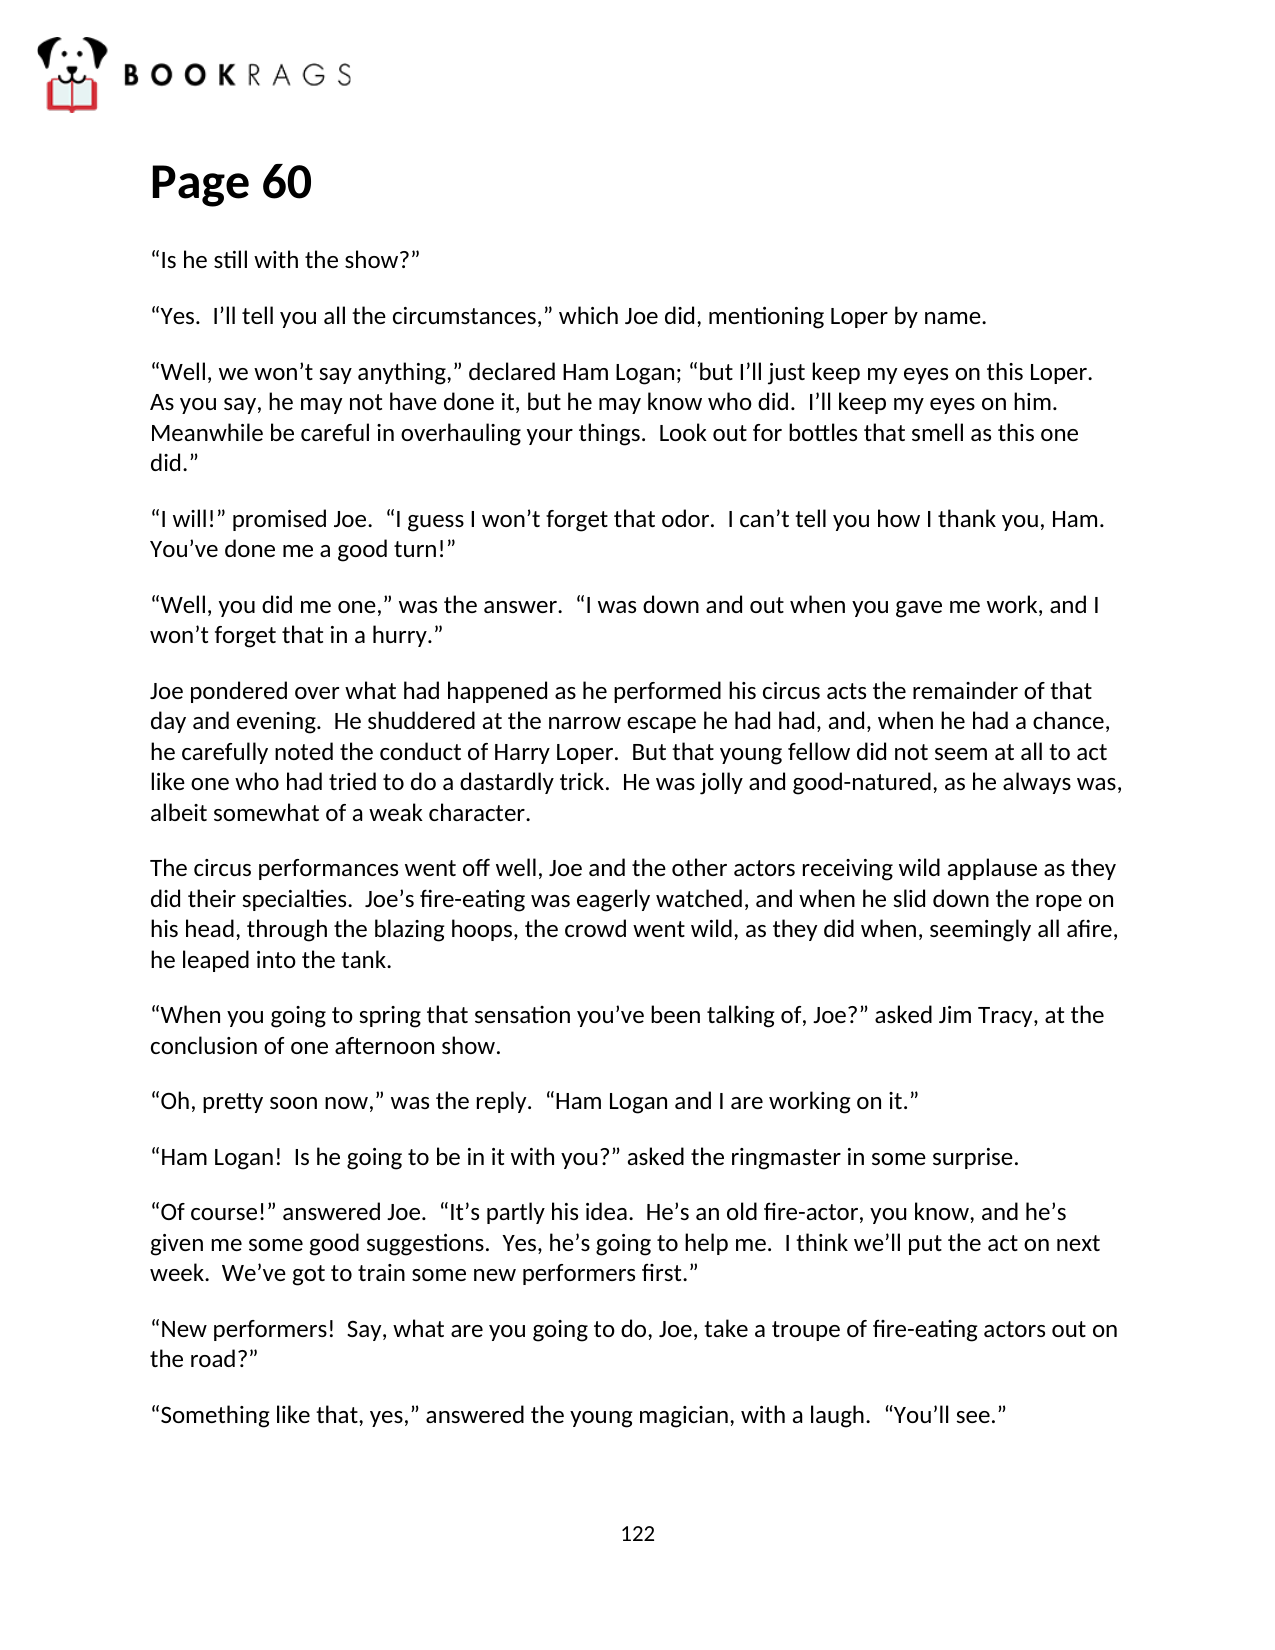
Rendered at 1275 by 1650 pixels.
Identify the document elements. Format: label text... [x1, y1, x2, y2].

text Joe pondered over what had happened as he performed his circus acts the remainder of that day and evening. He shuddered at the narrow escape he had had, and, when he had a chance, he carefully noted the conduct of Harry Loper. But that young fellow did not seem at all to act like one who had tried to do a dastardly trick. He was jolly and good-natured, as he always was, albeit somewhat of a weak character. [150, 675, 1125, 827]
text “New performers! Say, what are you going to do, Joe, take a troupe of fire-eating actors out on the road?” [150, 1313, 1125, 1374]
text “Something like that, yes,” answered the young magician, with a laugh. “You’ll see.” [150, 1399, 1125, 1430]
text “Ham Logan! Is he going to be in it with you?” asked the ringmaster in some surprise. [150, 1141, 1125, 1172]
text “Well, we won’t say anything,” declared Ham Logan; “but I’ll just keep my eyes on this Loper. As you say, he may not have done it, but he may know who did. I’ll keep my eyes on him. Meanwhile be careful in overhauling your things. Look out for bottles that smell as this one did.” [150, 356, 1125, 478]
text “When you going to spring that sensation you’ve been talking of, Joe?” asked Jim Tracy, at the conclusion of one afternoon show. [150, 999, 1125, 1061]
text “Well, you did me one,” was the answer. “I was down and out when you gave me work, and I won’t forget that in a hurry.” [150, 589, 1125, 650]
text Page 60 [150, 150, 1125, 211]
picture [37, 37, 351, 113]
text The circus performances went off well, Joe and the other actors receiving wild applause as they did their specialties. Joe’s fire-eating was eagerly watched, and when he slid down the rope on his head, through the blazing hoops, the crowd went wild, as they did when, seemingly all afire, he leaped into the tank. [150, 852, 1125, 974]
text “I will!” promised Joe. “I guess I won’t forget that odor. I can’t tell you how I thank you, Ham. You’ve done me a good turn!” [150, 503, 1125, 564]
text “Yes. I’ll tell you all the circumstances,” which Joe did, mentioning Loper by name. [150, 300, 1125, 331]
text “Is he still with the show?” [150, 244, 1125, 275]
text “Of course!” answered Joe. “It’s partly his idea. He’s an old fire-actor, you know, and he’s given me some good suggestions. Yes, he’s going to help me. I think we’ll put the act on next week. We’ve got to train some new performers first.” [150, 1197, 1125, 1288]
text “Oh, pretty soon now,” was the reply. “Ham Logan and I are working on it.” [150, 1086, 1125, 1116]
